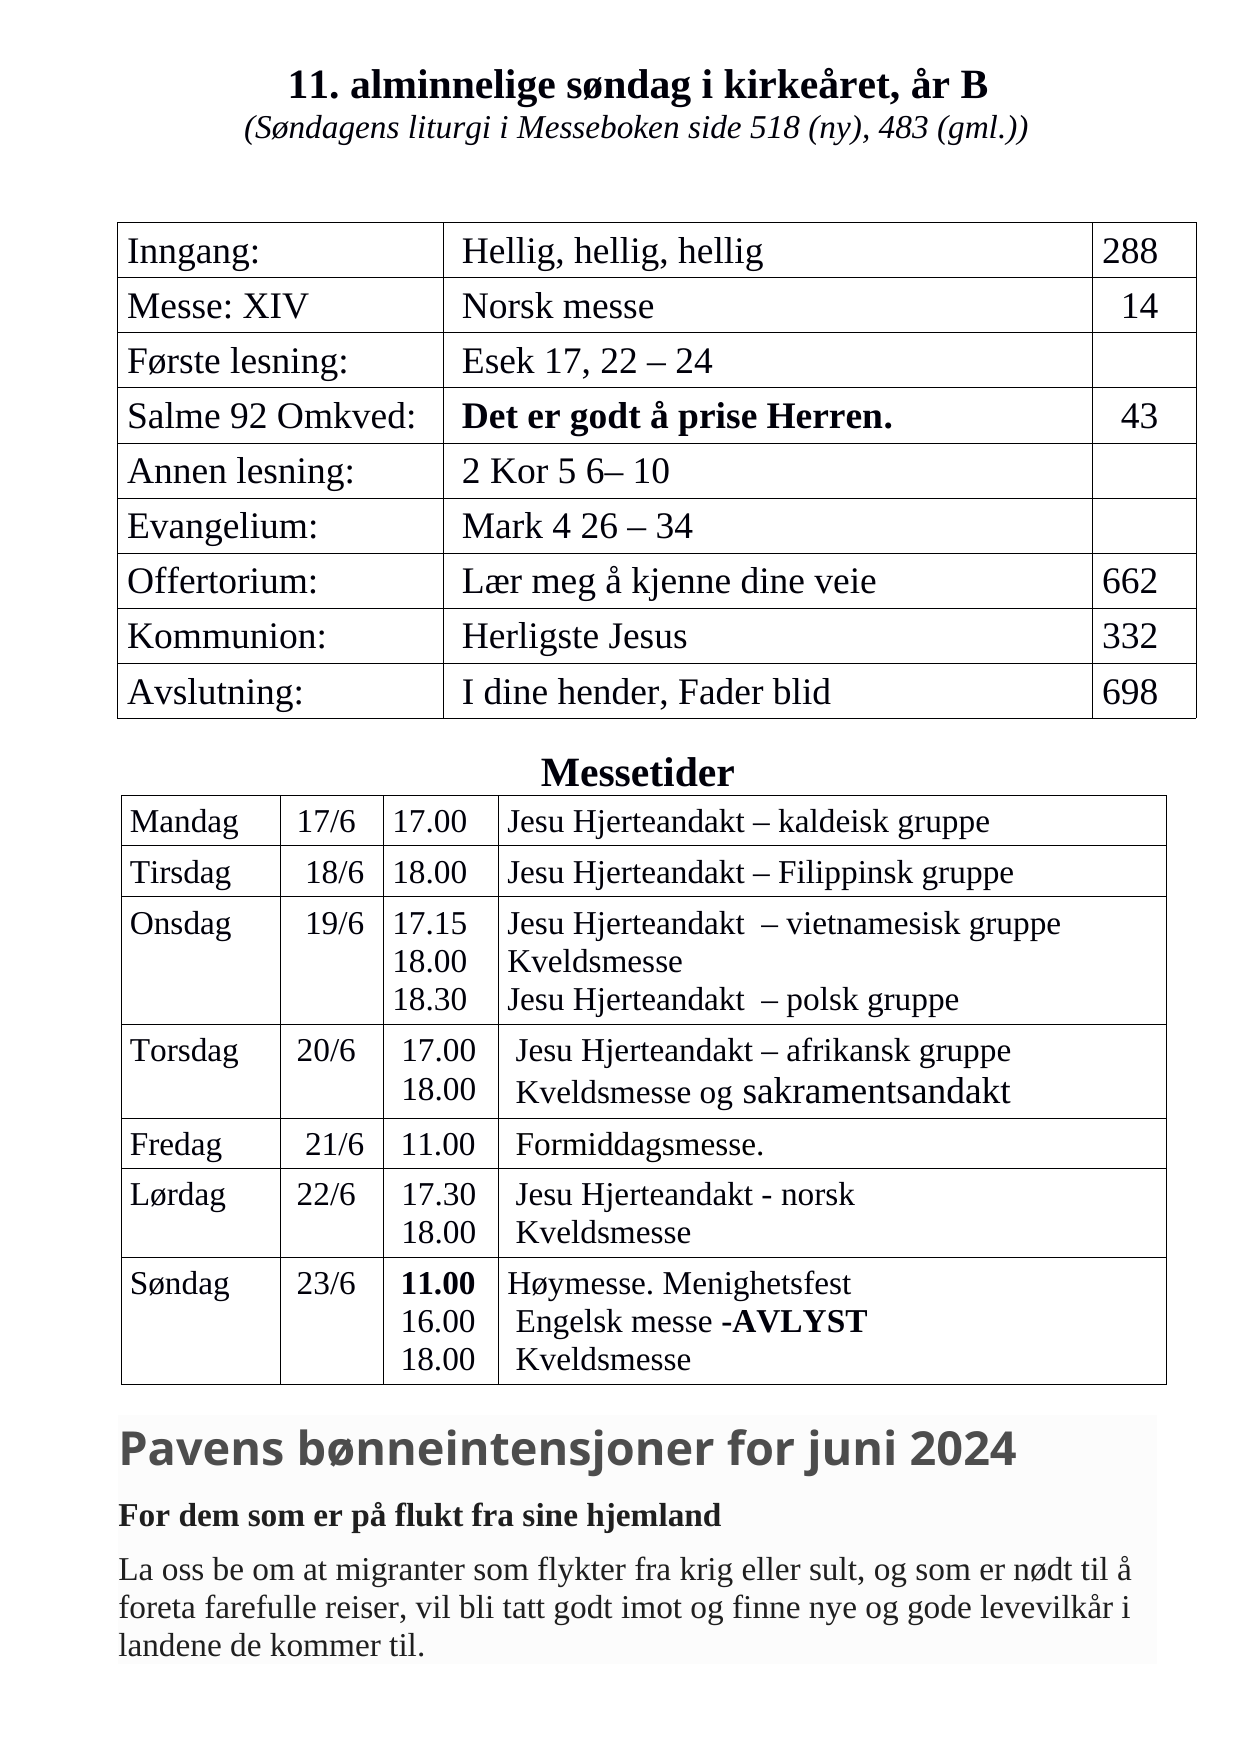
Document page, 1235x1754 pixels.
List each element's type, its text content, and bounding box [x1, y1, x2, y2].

text (Søndagens liturgi i Messeboken side 518 (ny), 483 (gml.)) [118, 107, 1157, 145]
table_header Mandag [122, 796, 280, 845]
table_cell Avslutning: [118, 664, 443, 718]
table_cell I dine hender, Fader blid [444, 664, 1092, 718]
table_cell Formiddagsmesse. [499, 1119, 1166, 1168]
table_cell 17.30 18.00 [384, 1169, 498, 1257]
table_cell Jesu Hjerteandakt - norsk Kveldsmesse [499, 1169, 1166, 1257]
table_header Inngang: [118, 223, 443, 277]
table_header Hellig, hellig, hellig [444, 223, 1092, 277]
table_cell 332 [1093, 609, 1196, 663]
table_header 17.00 [384, 796, 498, 845]
table_cell Første lesning: [118, 333, 443, 387]
table_cell 22/6 [281, 1169, 383, 1257]
table_cell 43 [1093, 388, 1196, 442]
table_cell 14 [1093, 278, 1196, 332]
text Messetider [118, 747, 1157, 795]
table_cell Søndag [122, 1258, 280, 1384]
table_cell [1093, 499, 1196, 553]
table_cell Salme 92 Omkved: [118, 388, 443, 442]
text Pavens bønneintensjoner for juni 2024 [118, 1415, 1157, 1479]
table_cell Tirsdag [122, 846, 280, 896]
table_cell 11.00 16.00 18.00 [384, 1258, 498, 1384]
table_cell Kommunion: [118, 609, 443, 663]
table_cell Mark 4 26 – 34 [444, 499, 1092, 553]
table_cell Lørdag [122, 1169, 280, 1257]
table_cell 662 [1093, 554, 1196, 608]
table_cell Jesu Hjerteandakt – afrikansk gruppe Kveldsmesse og sakramentsandakt [499, 1025, 1166, 1118]
table_cell Evangelium: [118, 499, 443, 553]
table_header 288 [1093, 223, 1196, 277]
table_cell Messe: XIV [118, 278, 443, 332]
table_cell Onsdag [122, 897, 280, 1024]
table_cell 18/6 [281, 846, 383, 896]
table_cell Høymesse. Menighetsfest Engelsk messe -AVLYST Kveldsmesse [499, 1258, 1166, 1384]
table_header Jesu Hjerteandakt – kaldeisk gruppe [499, 796, 1166, 845]
text La oss be om at migranter som flykter fra krig eller sult, og som er nødt til å foreta farefulle reiser, vil bli tatt godt imot og finne nye og gode levevilkår i landene de kommer til. [118, 1549, 1157, 1664]
table_cell Torsdag [122, 1025, 280, 1118]
table_cell 17.00 18.00 [384, 1025, 498, 1118]
table_cell 2 Kor 5 6– 10 [444, 444, 1092, 497]
table_cell [1093, 444, 1196, 497]
table_cell 21/6 [281, 1119, 383, 1168]
table_cell 20/6 [281, 1025, 383, 1118]
text For dem som er på flukt fra sine hjemland [118, 1495, 1157, 1533]
table_cell Herligste Jesus [444, 609, 1092, 663]
table_cell [1093, 333, 1196, 387]
table_cell Lær meg å kjenne dine veie [444, 554, 1092, 608]
table_cell 17.15 18.00 18.30 [384, 897, 498, 1024]
table_header 17/6 [281, 796, 383, 845]
table_cell Norsk messe [444, 278, 1092, 332]
table_cell Jesu Hjerteandakt – Filippinsk gruppe [499, 846, 1166, 896]
table_cell 698 [1093, 664, 1196, 718]
table_cell Det er godt å prise Herren. [444, 388, 1092, 442]
table_cell 11.00 [384, 1119, 498, 1168]
table_cell Annen lesning: [118, 444, 443, 497]
table_cell Jesu Hjerteandakt – vietnamesisk gruppe Kveldsmesse Jesu Hjerteandakt – polsk gruppe [499, 897, 1166, 1024]
table_cell Esek 17, 22 – 24 [444, 333, 1092, 387]
table_cell 18.00 [384, 846, 498, 896]
table_cell 19/6 [281, 897, 383, 1024]
table_cell Offertorium: [118, 554, 443, 608]
table_cell Fredag [122, 1119, 280, 1168]
table_cell 23/6 [281, 1258, 383, 1384]
text 11. alminnelige søndag i kirkeåret, år B [118, 59, 1157, 107]
